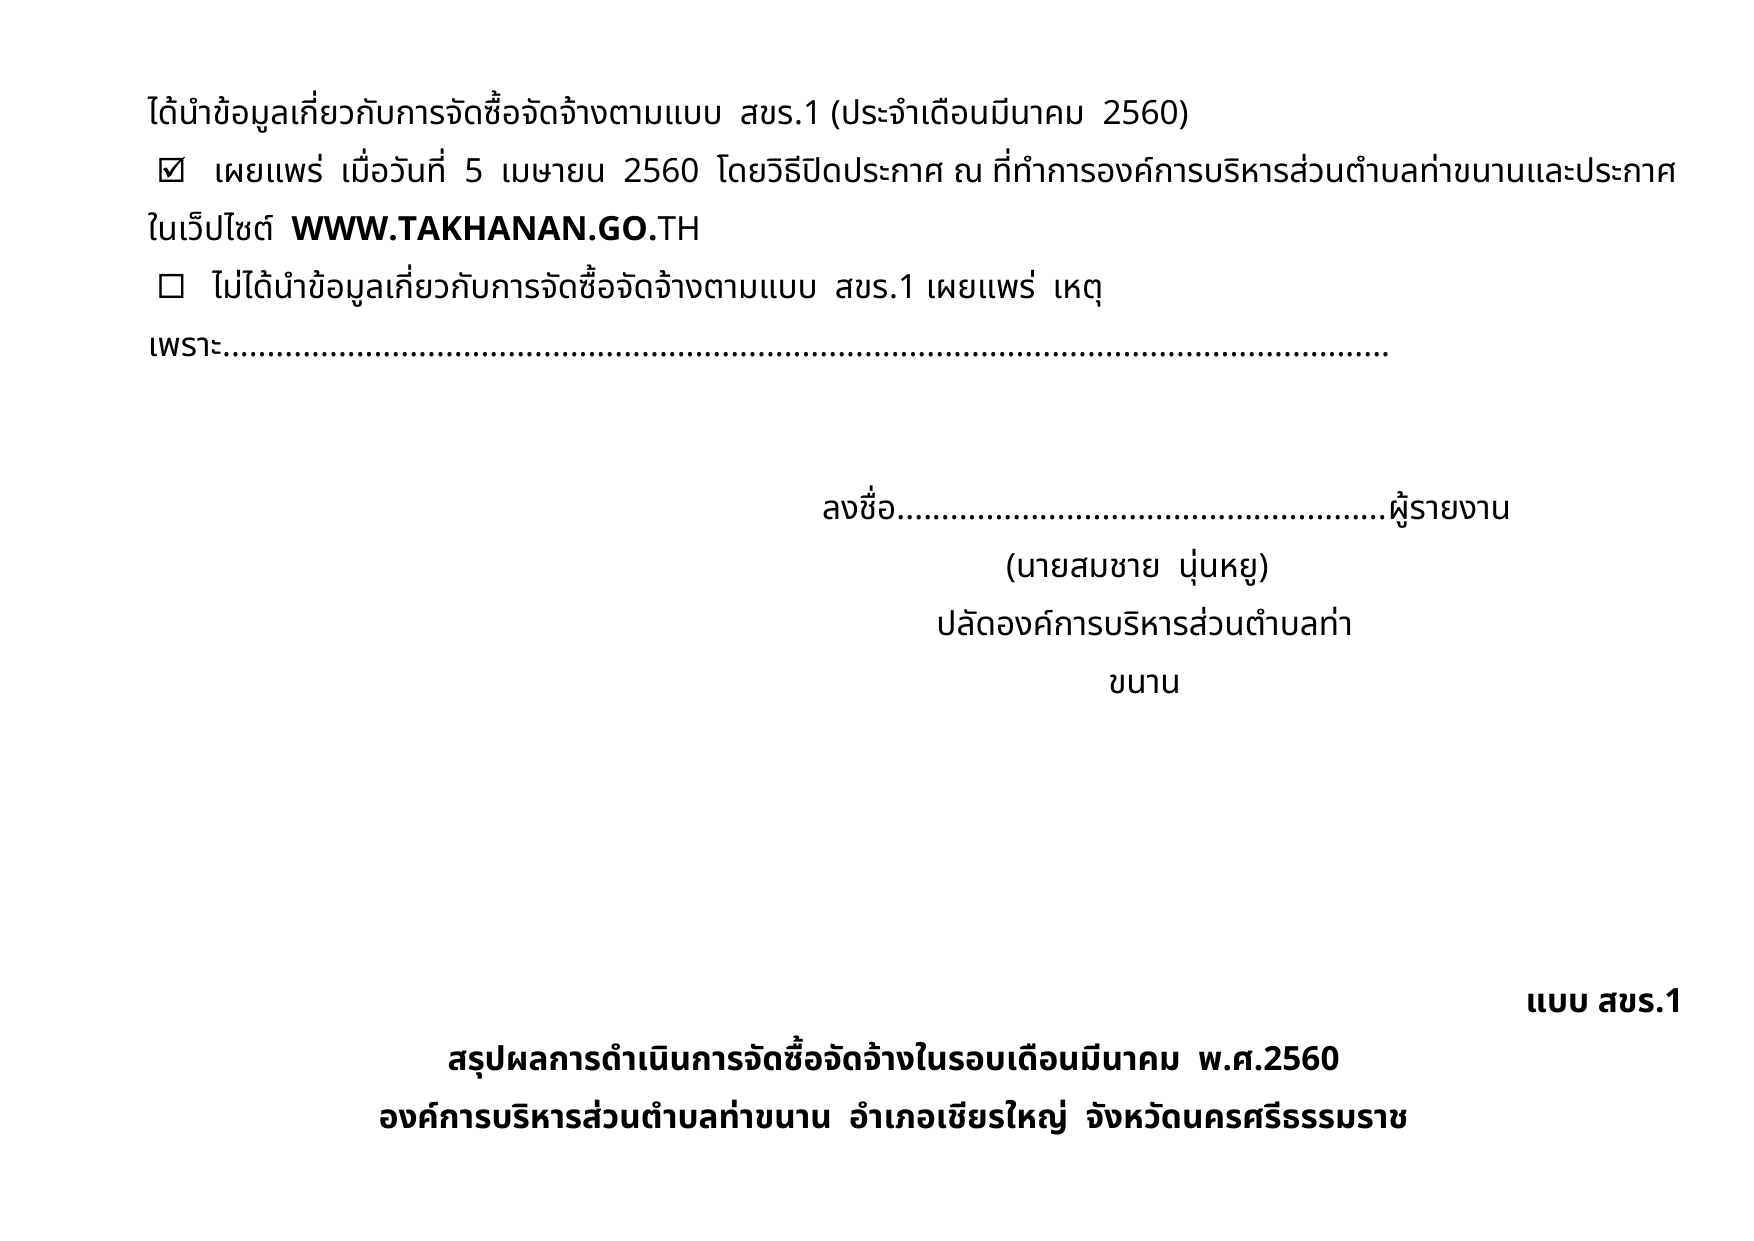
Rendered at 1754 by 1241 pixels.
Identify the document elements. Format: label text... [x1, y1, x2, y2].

list องค์การบริหารส่วนตำบลท่าขนาน อำเภอเชียรใหญ่ จังหวัดนครศรีธรรมราช [103, 1093, 1683, 1143]
list ลงชื่อ.......................................................ผู้รายงาน [812, 484, 1521, 534]
text ไม่ได้นำข้อมูลเกี่ยวกับการจัดซื้อจัดจ้างตามแบบ สขร.1 เผยแพร่ เหตุเพราะ................................................................................................................................... [148, 263, 1683, 372]
list สรุปผลการดำเนินการจัดซื้อจัดจ้างในรอบเดือนมีนาคม พ.ศ.2560 [103, 1035, 1683, 1085]
list (นายสมชาย นุ่นหยู) [916, 542, 1358, 592]
text ได้นำข้อมูลเกี่ยวกับการจัดซื้อจัดจ้างตามแบบ สขร.1 (ประจำเดือนมีนาคม 2560) [148, 89, 1683, 139]
list แบบ สขร.1 [103, 977, 1683, 1027]
list ปลัดองค์การบริหารส่วนตำบลท่าขนาน [916, 600, 1373, 708]
text เผยแพร่ เมื่อวันที่ 5 เมษายน 2560 โดยวิธีปิดประกาศ ณ ที่ทำการองค์การบริหารส่วนตำบลท่าขนานและประกาศในเว็ปไซต์ WWW.TAKHANAN.GO.TH [148, 147, 1683, 256]
